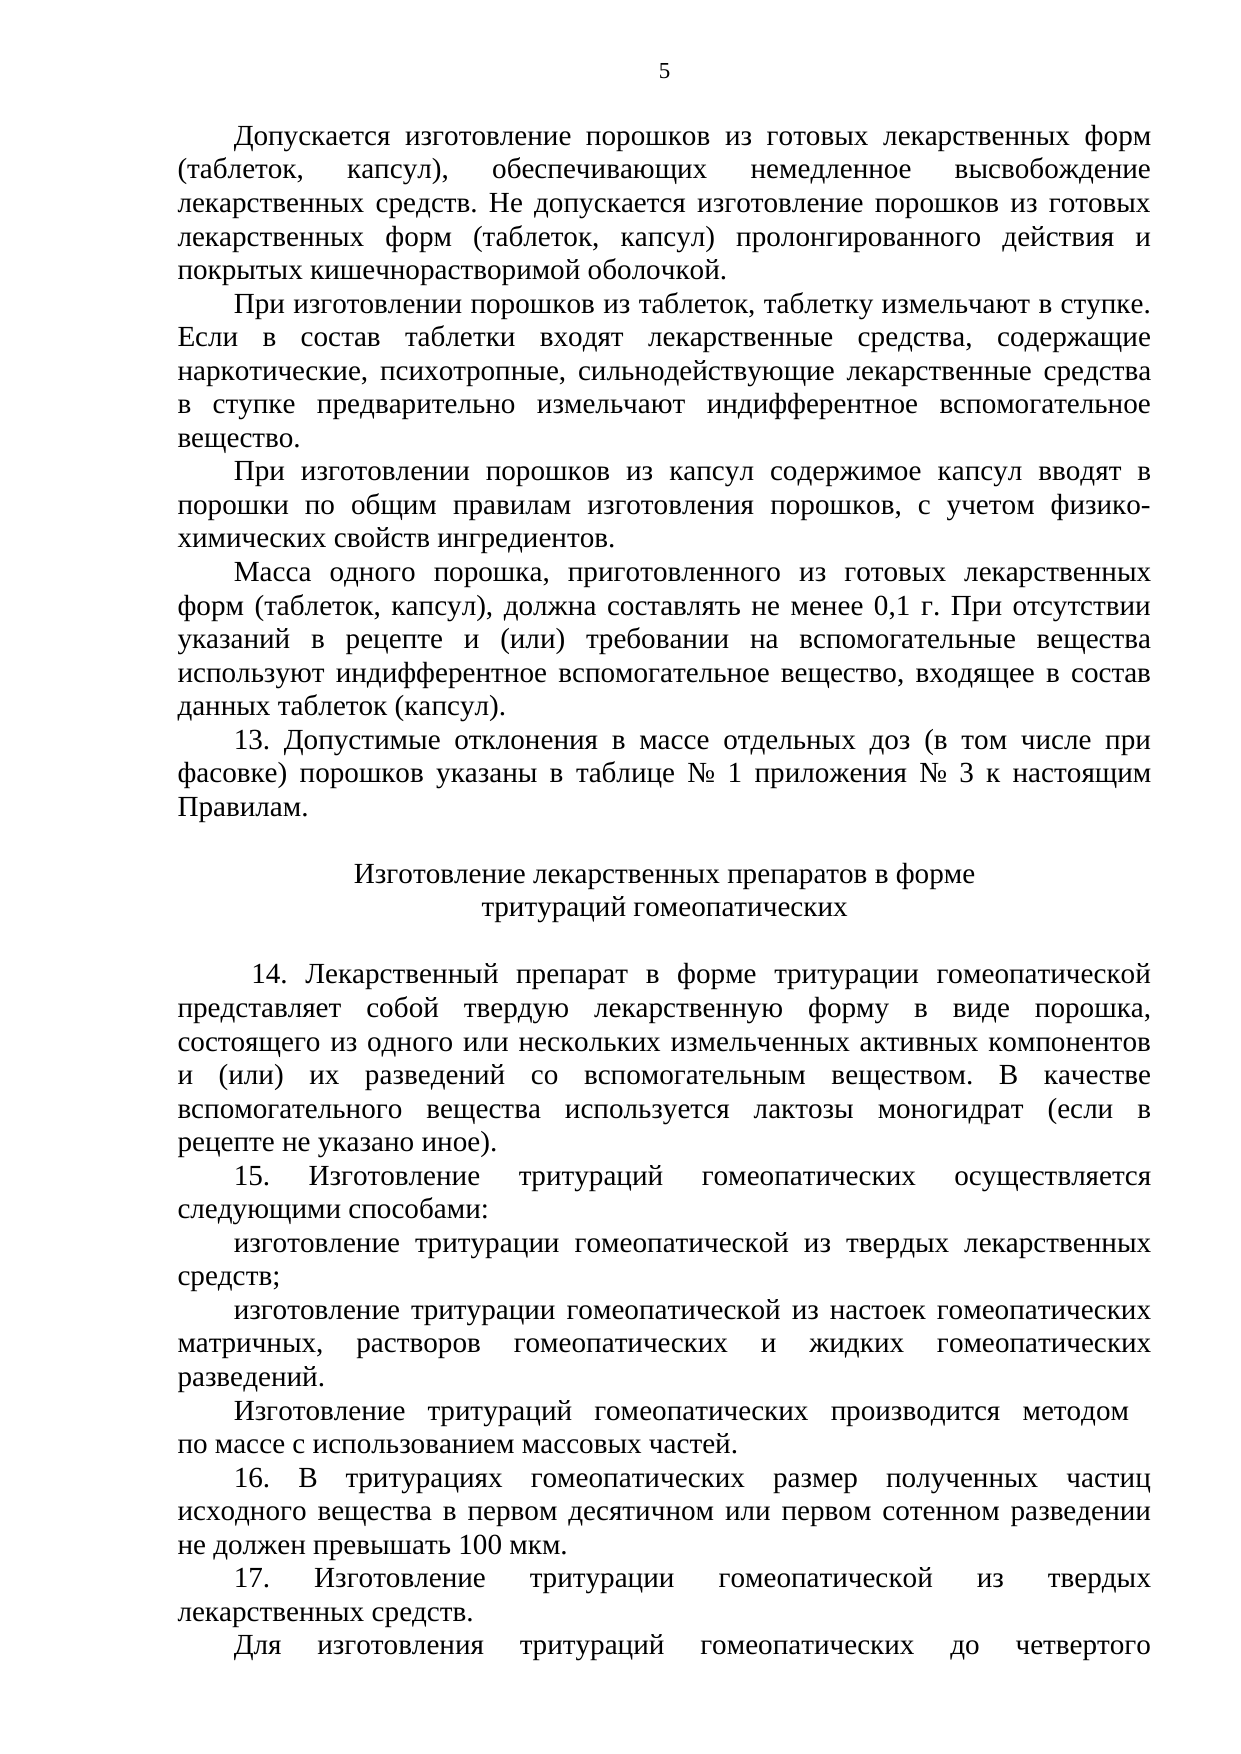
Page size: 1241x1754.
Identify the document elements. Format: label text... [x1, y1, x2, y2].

text изготовление тритурации гомеопатической из твердых лекарственных средств; [177, 1225, 1152, 1292]
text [177, 1627, 1152, 1661]
text Масса одного порошка, приготовленного из готовых лекарственных форм (таблеток, капсул), должна составлять не менее 0,1 г. При отсутствии указаний в рецепте и (или) требовании на вспомогательные вещества используют индифферентное вспомогательное вещество, входящее в состав данных таблеток (капсул). [177, 554, 1152, 722]
text 14. Лекарственный препарат в форме тритурации гомеопатической представляет собой твердую лекарственную форму в виде порошка, состоящего из одного или нескольких измельченных активных компонентов и (или) их разведений со вспомогательным веществом. В качестве вспомогательного вещества используется лактозы моногидрат (если в рецепте не указано иное). [177, 957, 1152, 1158]
text Допускается изготовление порошков из готовых лекарственных форм (таблеток, капсул), обеспечивающих немедленное высвобождение лекарственных средств. Не допускается изготовление порошков из готовых лекарственных форм (таблеток, капсул) пролонгированного действия и покрытых кишечнорастворимой оболочкой. [177, 118, 1152, 286]
text Изготовление лекарственных препаратов в форме [177, 856, 1152, 889]
text 17. Изготовление тритурации гомеопатической из твердых лекарственных средств. [177, 1560, 1152, 1627]
text 16. В тритурациях гомеопатических размер полученных частиц исходного вещества в первом десятичном или первом сотенном разведении не должен превышать 100 мкм. [177, 1460, 1152, 1560]
text тритураций гомеопатических [177, 889, 1152, 923]
text 13. Допустимые отклонения в массе отдельных доз (в том числе при фасовке) порошков указаны в таблице № 1 приложения № 3 к настоящим Правилам. [177, 722, 1152, 822]
text Изготовление тритураций гомеопатических производится методом по массе с использованием массовых частей. [177, 1393, 1152, 1460]
text При изготовлении порошков из капсул содержимое капсул вводят в порошки по общим правилам изготовления порошков, с учетом физико-химических свойств ингредиентов. [177, 453, 1152, 554]
text 15. Изготовление тритураций гомеопатических осуществляется следующими способами: [177, 1158, 1152, 1225]
text изготовление тритурации гомеопатической из настоек гомеопатических матричных, растворов гомеопатических и жидких гомеопатических разведений. [177, 1292, 1152, 1393]
text При изготовлении порошков из таблеток, таблетку измельчают в ступке. Если в состав таблетки входят лекарственные средства, содержащие наркотические, психотропные, сильнодействующие лекарственные средства в ступке предварительно измельчают индифферентное вспомогательное вещество. [177, 286, 1152, 453]
